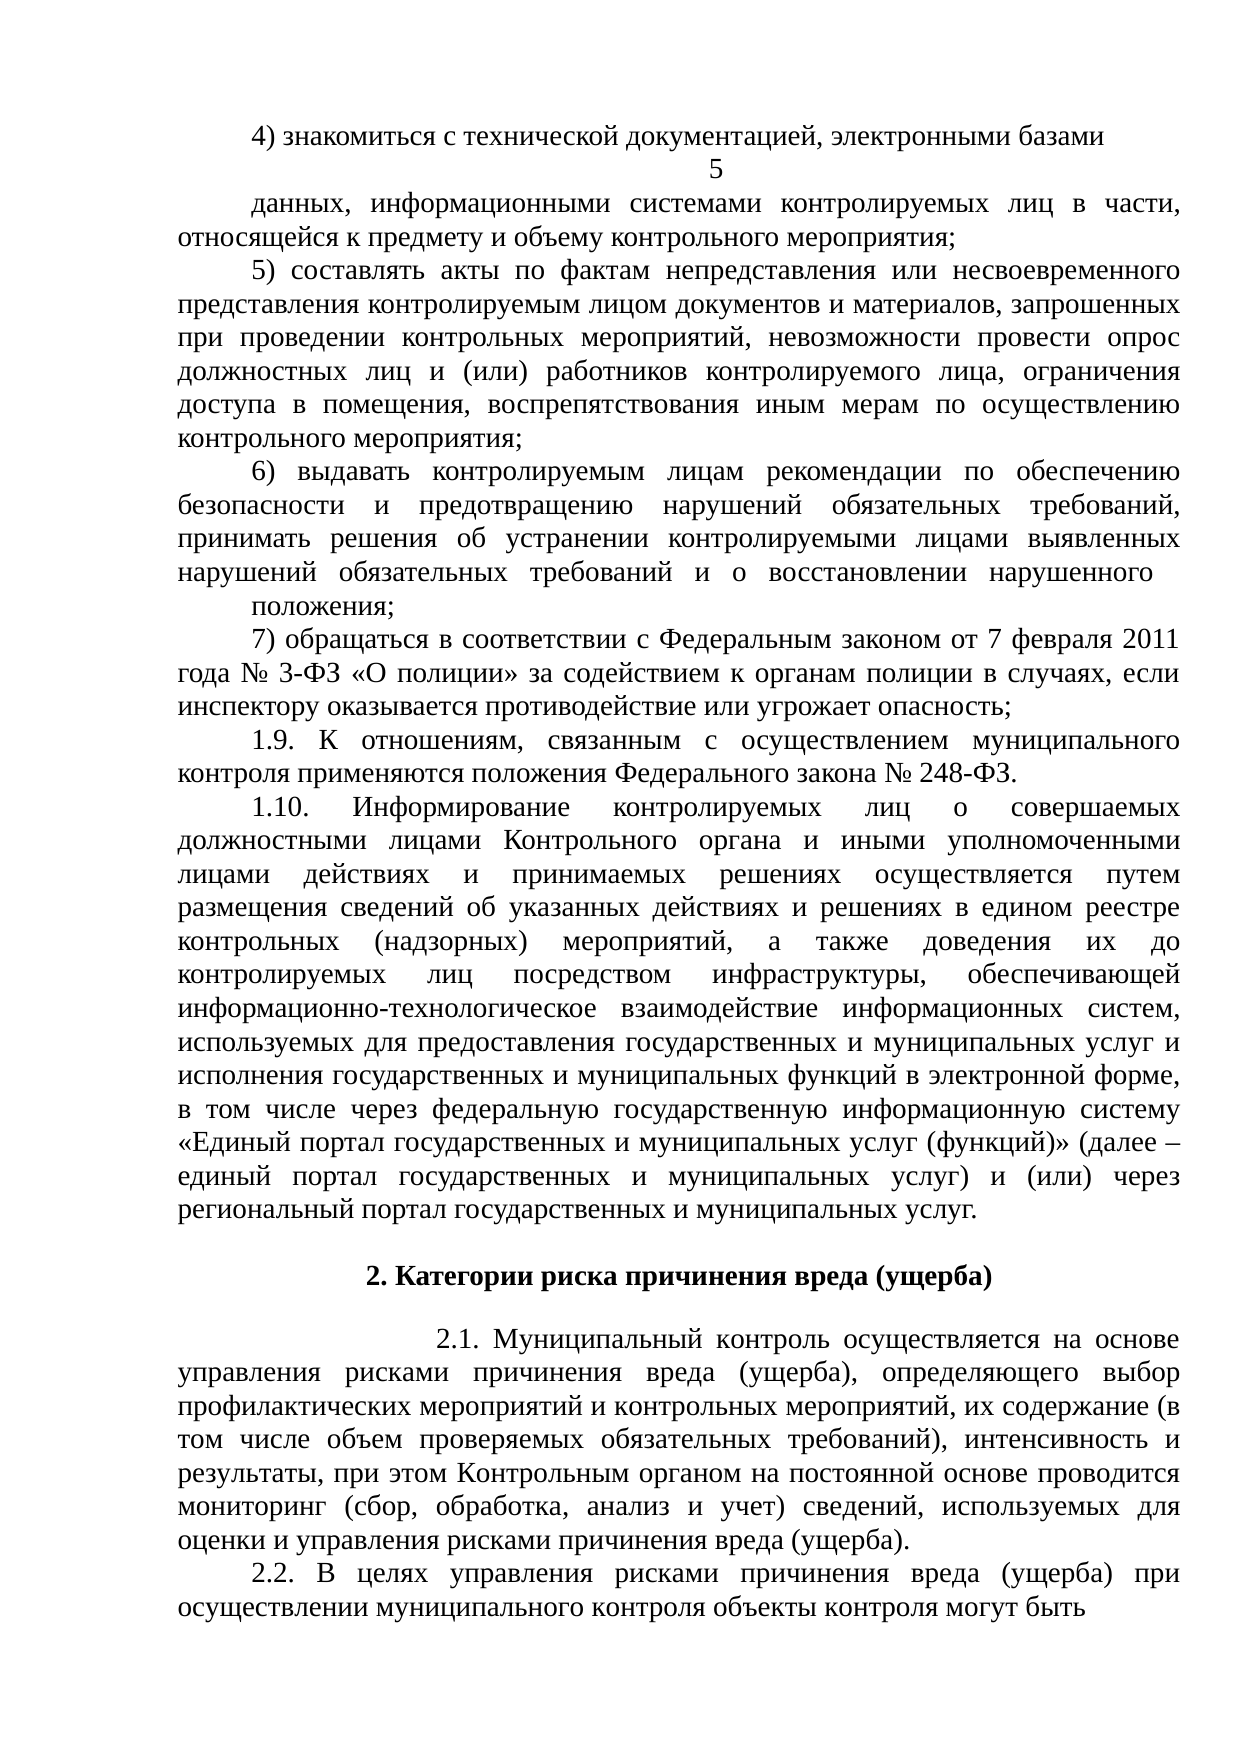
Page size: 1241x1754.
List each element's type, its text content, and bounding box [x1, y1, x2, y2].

text 1.9. К отношениям, связанным с осуществлением муниципального контроля применяются положения Федерального закона № 248-ФЗ. [177, 722, 1181, 789]
text 6) выдавать контролируемым лицам рекомендации по обеспечению безопасности и предотвращению нарушений обязательных требований, принимать решения об устранении контролируемыми лицами выявленных нарушений обязательных требований и о восстановлении нарушенного [177, 453, 1181, 588]
text 4) знакомиться с технической документацией, электронными базами [177, 118, 1181, 152]
text данных, информационными системами контролируемых лиц в части, относящейся к предмету и объему контрольного мероприятия; [177, 185, 1181, 252]
text 2. Категории риска причинения вреда (ущерба) [177, 1258, 1181, 1292]
list 2.2. В целях управления рисками причинения вреда (ущерба) при осуществлении муниципального контроля объекты контроля могут быть [177, 1556, 1181, 1623]
text 7) обращаться в соответствии с Федеральным законом от 7 февраля 2011 года № 3-ФЗ «О полиции» за содействием к органам полиции в случаях, если инспектору оказывается противодействие или угрожает опасность; [177, 621, 1181, 722]
list 2.1. Муниципальный контроль осуществляется на основе управления рисками причинения вреда (ущерба), определяющего выбор профилактических мероприятий и контрольных мероприятий, их содержание (в том числе объем проверяемых обязательных требований), интенсивность и результаты, при этом Контрольным органом на постоянной основе проводится мониторинг (сбор, обработка, анализ и учет) сведений, используемых для оценки и управления рисками причинения вреда (ущерба). [177, 1321, 1181, 1556]
text положения; [177, 588, 1181, 621]
text 5) составлять акты по фактам непредставления или несвоевременного представления контролируемым лицом документов и материалов, запрошенных при проведении контрольных мероприятий, невозможности провести опрос должностных лиц и (или) работников контролируемого лица, ограничения доступа в помещения, воспрепятствования иным мерам по осуществлению контрольного мероприятия; [177, 252, 1181, 453]
text 1.10. Информирование контролируемых лиц о совершаемых должностными лицами Контрольного органа и иными уполномоченными лицами действиях и принимаемых решениях осуществляется путем размещения сведений об указанных действиях и решениях в едином реестре контрольных (надзорных) мероприятий, а также доведения их до контролируемых лиц посредством инфраструктуры, обеспечивающей информационно-технологическое взаимодействие информационных систем, используемых для предоставления государственных и муниципальных услуг и исполнения государственных и муниципальных функций в электронной форме, в том числе через федеральную государственную информационную систему «Единый портал государственных и муниципальных услуг (функций)» (далее – единый портал государственных и муниципальных услуг) и (или) через региональный портал государственных и муниципальных услуг. [177, 789, 1181, 1225]
text 5 [177, 152, 1181, 185]
